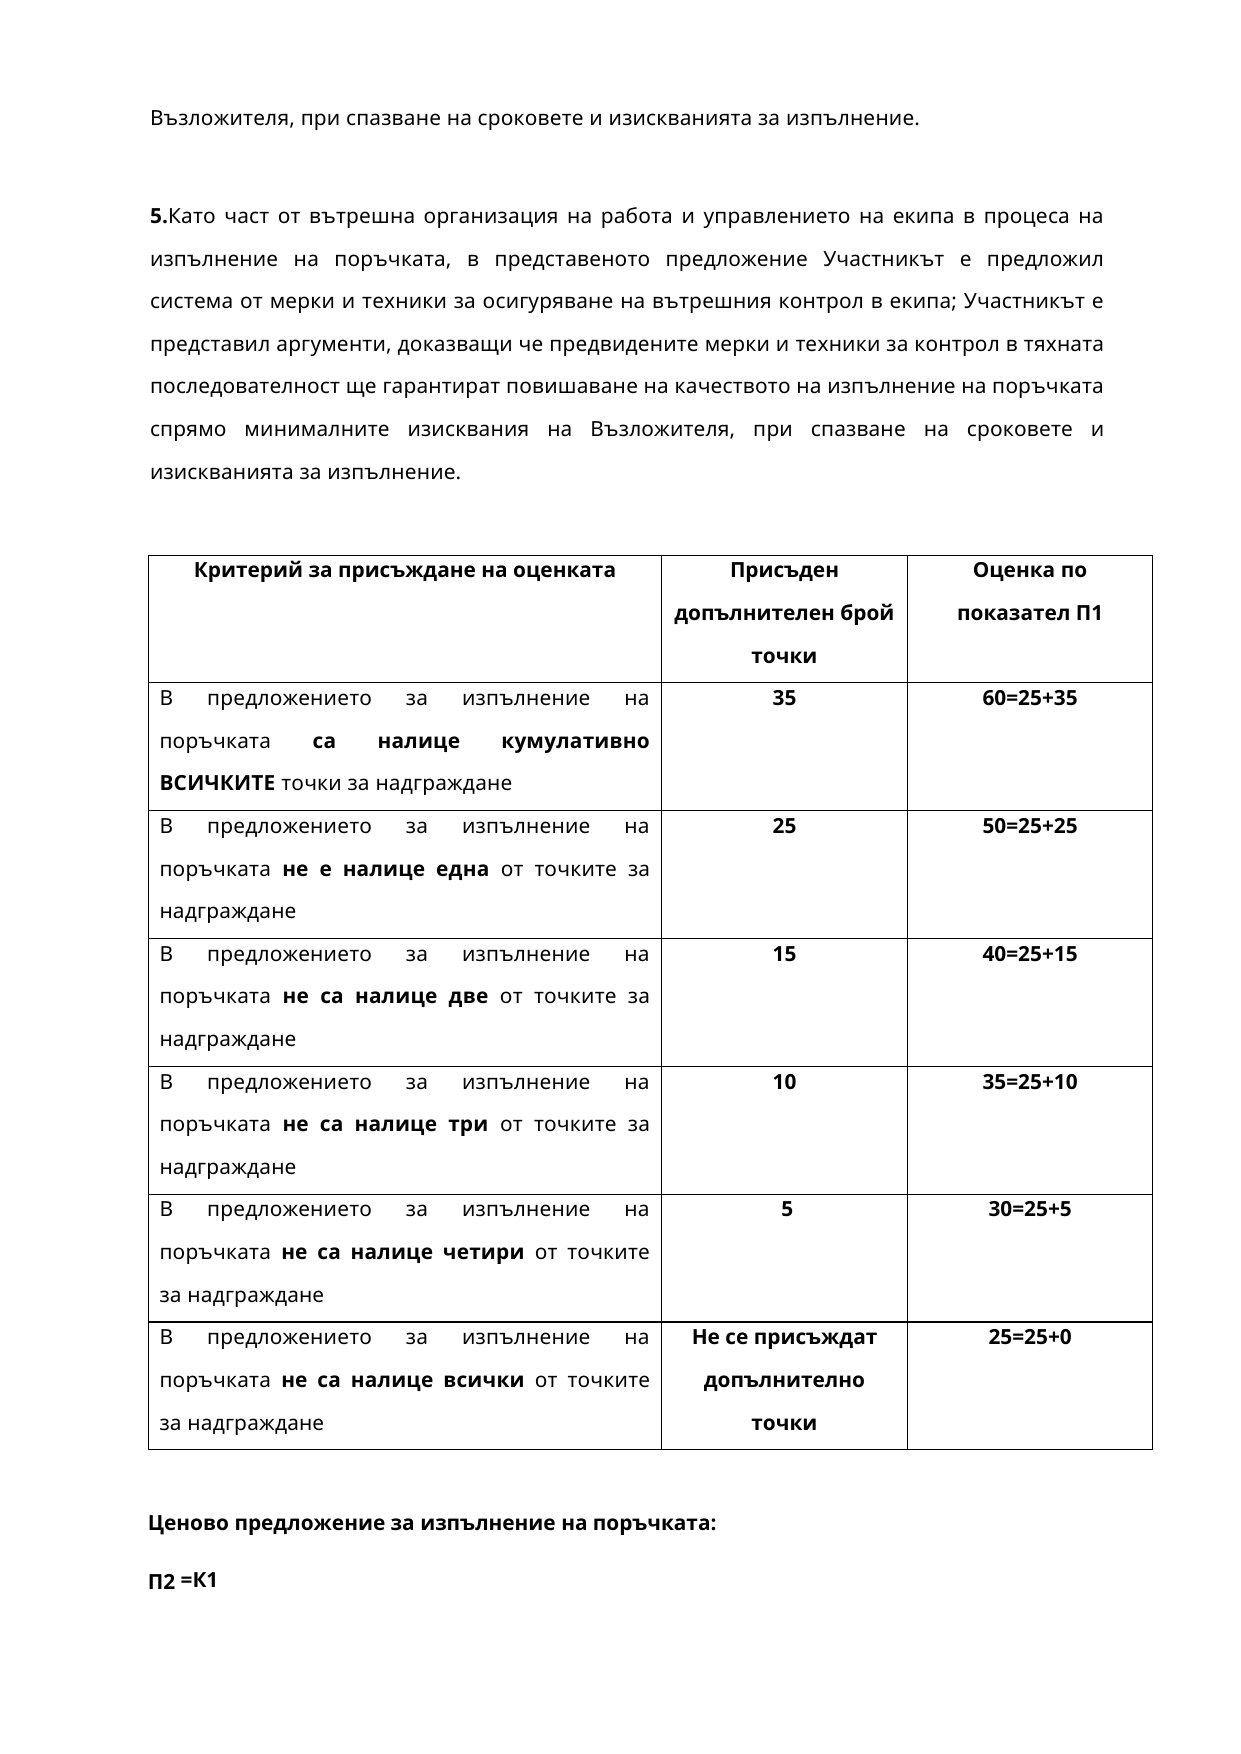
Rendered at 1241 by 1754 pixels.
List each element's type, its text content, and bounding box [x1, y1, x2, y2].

table_header Критерий за присъждане на оценката [149, 556, 661, 682]
table_cell 50=25+25 [908, 811, 1152, 938]
table_cell 40=25+15 [908, 939, 1152, 1066]
table_cell В предложението за изпълнение на поръчката не е налице една от точките за надграждане [149, 811, 661, 938]
table_header Оценка по показател П1 [908, 556, 1152, 682]
table_cell 10 [662, 1067, 907, 1193]
table_cell 15 [662, 939, 907, 1066]
table_cell 25 [662, 811, 907, 938]
table_cell 60=25+35 [908, 683, 1152, 810]
table_cell В предложението за изпълнение на поръчката не са налице всички от точките за надграждане [149, 1323, 661, 1449]
table_cell В предложението за изпълнение на поръчката не са налице три от точките за надграждане [149, 1067, 661, 1193]
table_cell В предложението за изпълнение на поръчката не са налице четири от точките за надграждане [149, 1195, 661, 1321]
table_cell В предложението за изпълнение на поръчката са налице кумулативно ВСИЧКИТЕ точки за надграждане [149, 683, 661, 810]
table_header Присъден допълнителен брой точки [662, 556, 907, 682]
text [150, 103, 1105, 132]
text П2 =К1 [148, 1565, 1107, 1596]
table_cell В предложението за изпълнение на поръчката не са налице две от точките за надграждане [149, 939, 661, 1066]
table_cell 35=25+10 [908, 1067, 1152, 1193]
table_cell Не се присъждат допълнително точки [662, 1323, 907, 1449]
table_cell 35 [662, 683, 907, 810]
table_cell 5 [662, 1195, 907, 1321]
text Ценово предложение за изпълнение на поръчката: [148, 1505, 1107, 1537]
table_cell 25=25+0 [908, 1323, 1152, 1449]
table_cell 30=25+5 [908, 1195, 1152, 1321]
text 5.Като част от вътрешна организация на работа и управлението на екипа в процеса на изпълнение на поръчката, в представеното предложение Участникът е предложил система от мерки и техники за осигуряване на вътрешния контрол в екипа; Участникът е представил аргументи, доказващи че предвидените мерки и техники за контрол в тяхната последователност ще гарантират повишаване на качеството на изпълнение на поръчката спрямо минималните изисквания на Възложителя, при спазване на сроковете и изискванията за изпълнение. [150, 201, 1105, 485]
